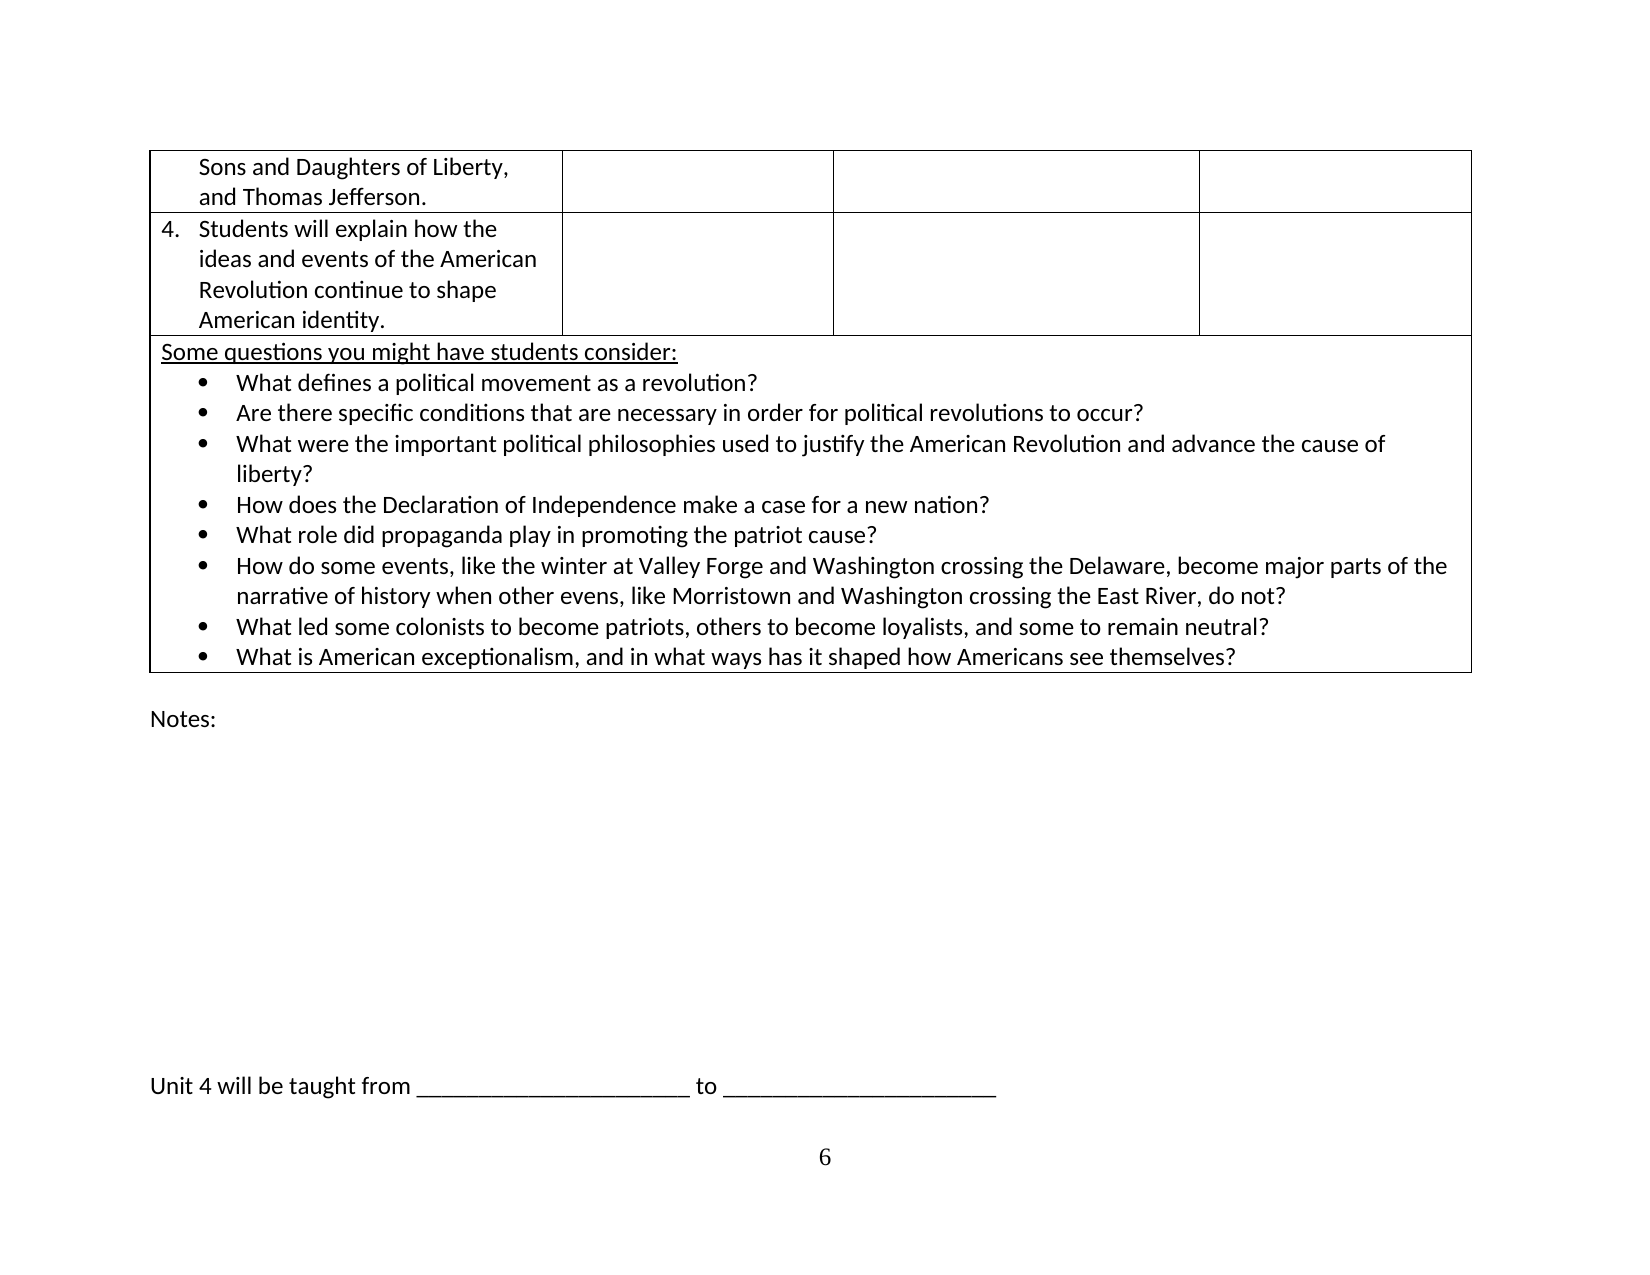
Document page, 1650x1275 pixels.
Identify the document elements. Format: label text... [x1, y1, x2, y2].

table_cell [1200, 151, 1471, 212]
table_cell Students will explain how the ideas and events of the American Revolution continue to shape American identity. [151, 213, 562, 335]
table_cell [834, 151, 1199, 212]
text Unit 4 will be taught from ______________________ to ______________________ [150, 1070, 1500, 1100]
table_cell [1200, 213, 1471, 335]
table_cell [151, 151, 562, 212]
table_cell Some questions you might have students consider: What defines a political movement as a revolution? Are there specific conditions that are necessary in order for political revolutions to occur? What were the important political philosophies used to justify the American Revolution and advance the cause of liberty? How does the Declaration of Independence make a case for a new nation? What role did propaganda play in promoting the patriot cause? How do some events, like the winter at Valley Forge and Washington crossing the Delaware, become major parts of the narrative of history when other evens, like Morristown and Washington crossing the East River, do not? What led some colonists to become patriots, others to become loyalists, and some to remain neutral? What is American exceptionalism, and in what ways has it shaped how Americans see themselves? [151, 336, 1471, 672]
text Notes: [150, 703, 1500, 734]
table_cell [563, 151, 833, 212]
table_cell [563, 213, 833, 335]
table_cell [834, 213, 1199, 335]
